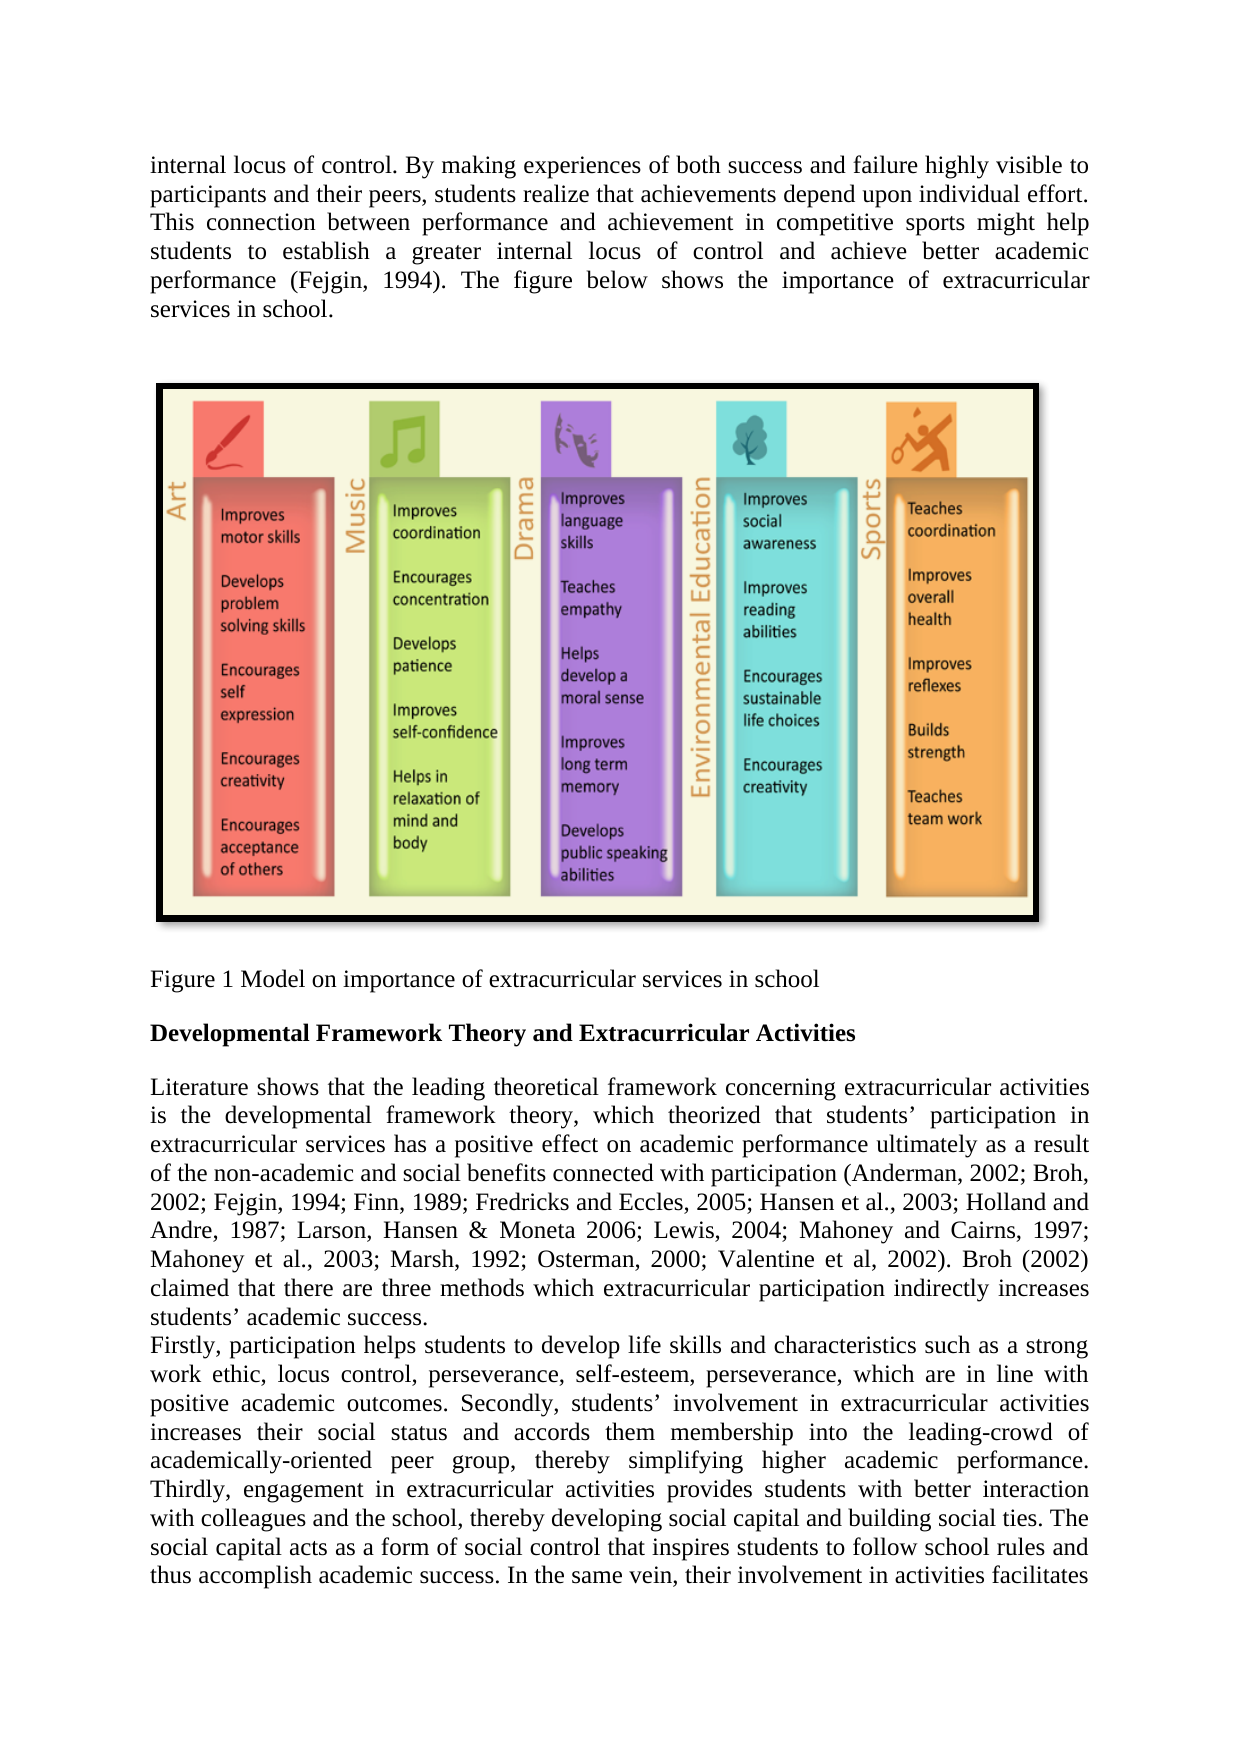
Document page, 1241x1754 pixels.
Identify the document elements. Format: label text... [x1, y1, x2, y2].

text Literature shows that the leading theoretical framework concerning extracurricular activities is the developmental framework theory, which theorized that students’ participation in extracurricular services has a positive effect on academic performance ultimately as a result of the non-academic and social benefits connected with participation (Anderman, 2002; Broh, 2002; Fejgin, 1994; Finn, 1989; Fredricks and Eccles, 2005; Hansen et al., 2003; Holland and Andre, 1987; Larson, Hansen & Moneta 2006; Lewis, 2004; Mahoney and Cairns, 1997; Mahoney et al., 2003; Marsh, 1992; Osterman, 2000; Valentine et al, 2002). Broh (2002) claimed that there are three methods which extracurricular participation indirectly increases students’ academic success. [150, 1072, 1090, 1330]
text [150, 150, 1090, 322]
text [150, 1330, 1090, 1589]
text Developmental Framework Theory and Extracurricular Activities [150, 1018, 1090, 1046]
picture [163, 389, 1033, 915]
text Figure 1 Model on importance of extracurricular services in school [150, 964, 1090, 993]
